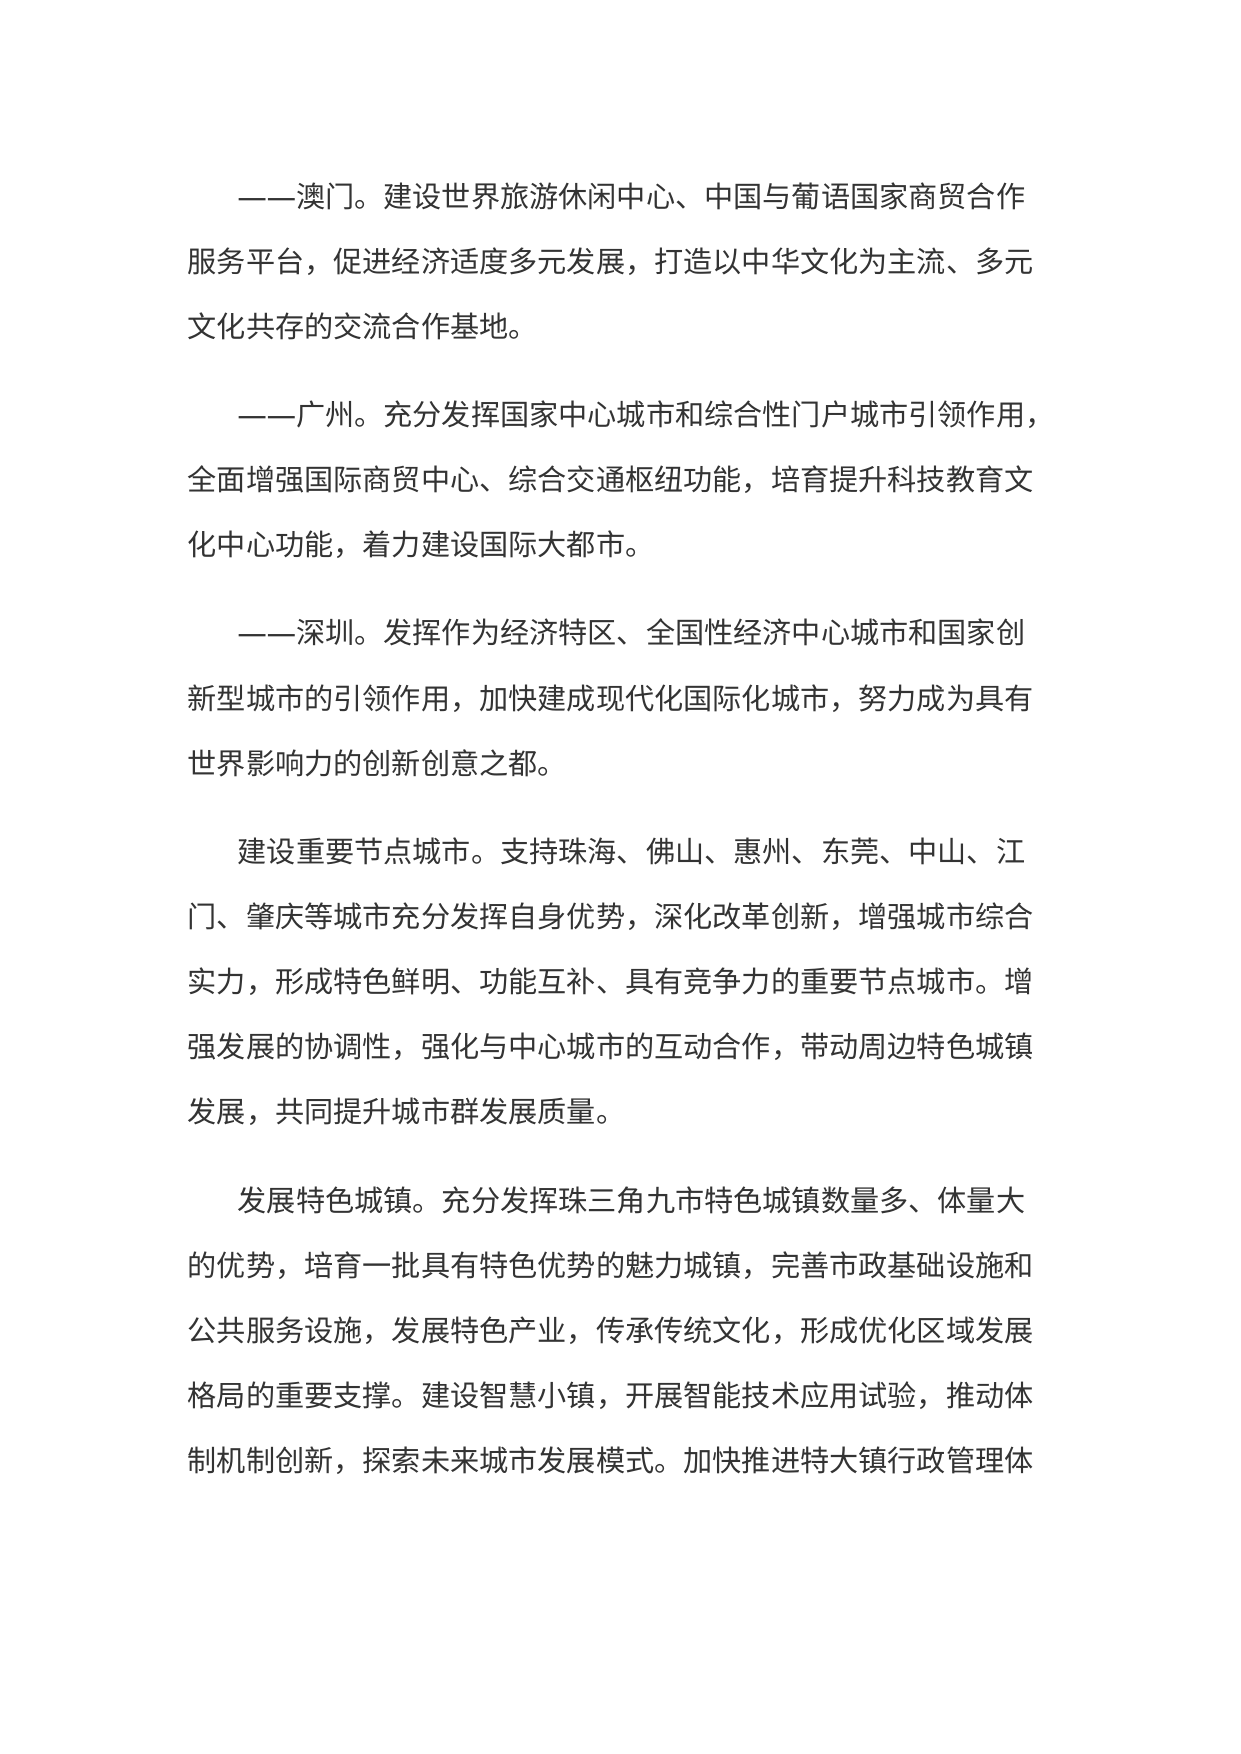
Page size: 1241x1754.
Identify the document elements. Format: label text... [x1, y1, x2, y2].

text ——澳门。建设世界旅游休闲中心、中国与葡语国家商贸合作服务平台，促进经济适度多元发展，打造以中华文化为主流、多元文化共存的交流合作基地。 [187, 162, 1053, 357]
text ——深圳。发挥作为经济特区、全国性经济中心城市和国家创新型城市的引领作用，加快建成现代化国际化城市，努力成为具有世界影响力的创新创意之都。 [187, 599, 1053, 794]
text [187, 1166, 1053, 1491]
text ——广州。充分发挥国家中心城市和综合性门户城市引领作用，全面增强国际商贸中心、综合交通枢纽功能，培育提升科技教育文化中心功能，着力建设国际大都市。 [187, 380, 1053, 575]
text 建设重要节点城市。支持珠海、佛山、惠州、东莞、中山、江门、肇庆等城市充分发挥自身优势，深化改革创新，增强城市综合实力，形成特色鲜明、功能互补、具有竞争力的重要节点城市。增强发展的协调性，强化与中心城市的互动合作，带动周边特色城镇发展，共同提升城市群发展质量。 [187, 817, 1053, 1142]
